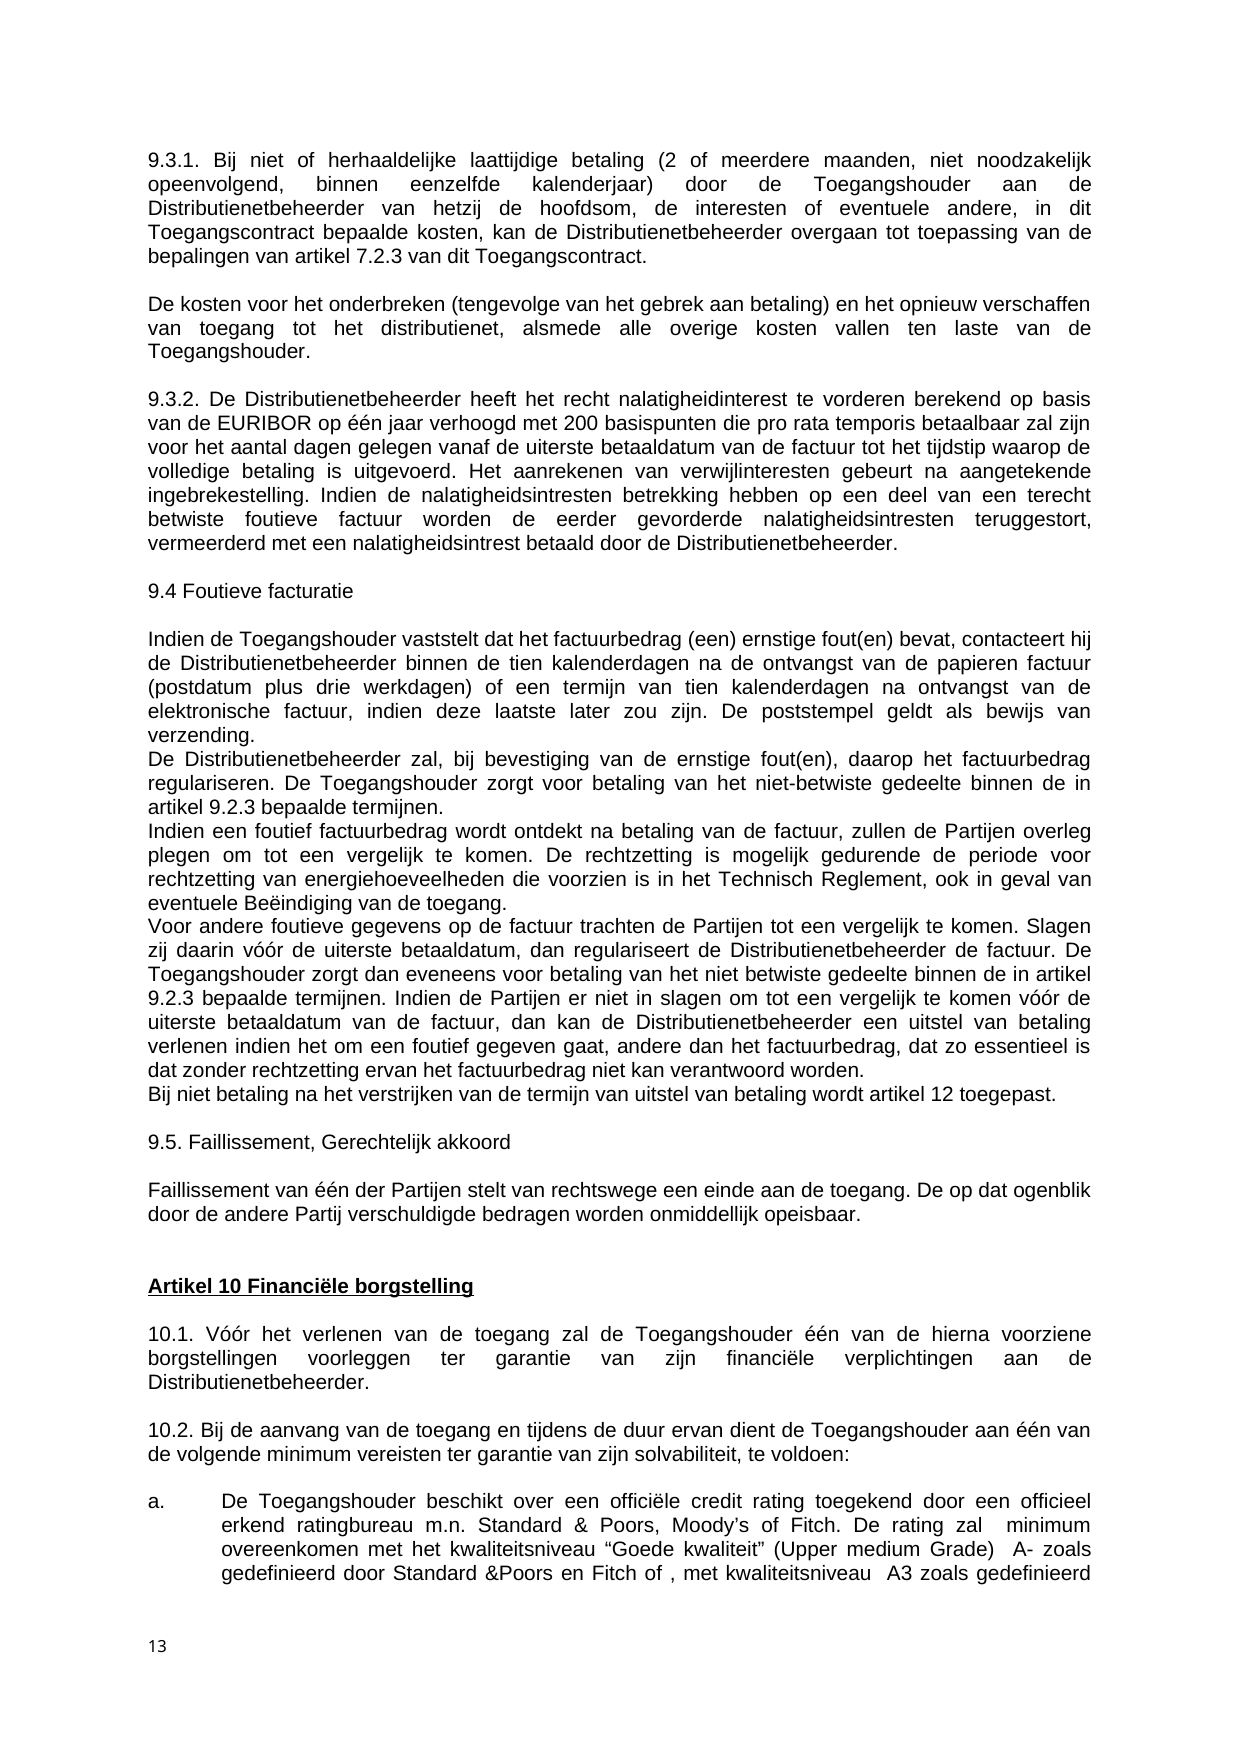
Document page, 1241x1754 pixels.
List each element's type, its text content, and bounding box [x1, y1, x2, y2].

text 9.3.1. Bij niet of herhaaldelijke laattijdige betaling (2 of meerdere maanden, niet noodzakelijk opeenvolgend, binnen eenzelfde kalenderjaar) door de Toegangshouder aan de Distributienetbeheerder van hetzij de hoofdsom, de interesten of eventuele andere, in dit Toegangscontract bepaalde kosten, kan de Distributienetbeheerder overgaan tot toepassing van de bepalingen van artikel 7.2.3 van dit Toegangscontract. [148, 148, 1093, 267]
text Indien de Toegangshouder vaststelt dat het factuurbedrag (een) ernstige fout(en) bevat, contacteert hij de Distributienetbeheerder binnen de tien kalenderdagen na de ontvangst van de papieren factuur (postdatum plus drie werkdagen) of een termijn van tien kalenderdagen na ontvangst van de elektronische factuur, indien deze laatste later zou zijn. De poststempel geldt als bewijs van verzending. [148, 627, 1093, 747]
text Bij niet betaling na het verstrijken van de termijn van uitstel van betaling wordt artikel 12 toegepast. [148, 1082, 1093, 1106]
text 9.4 Foutieve facturatie [148, 579, 1093, 603]
text Indien een foutief factuurbedrag wordt ontdekt na betaling van de factuur, zullen de Partijen overleg plegen om tot een vergelijk te komen. De rechtzetting is mogelijk gedurende de periode voor rechtzetting van energiehoeveelheden die voorzien is in het Technisch Reglement, ook in geval van eventuele Beëindiging van de toegang. [148, 818, 1093, 914]
text Artikel 10 Financiële borgstelling [148, 1274, 1093, 1298]
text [148, 1489, 1093, 1585]
text De Distributienetbeheerder zal, bij bevestiging van de ernstige fout(en), daarop het factuurbedrag regulariseren. De Toegangshouder zorgt voor betaling van het niet-betwiste gedeelte binnen de in artikel 9.2.3 bepaalde termijnen. [148, 747, 1093, 818]
text 9.5. Faillissement, Gerechtelijk akkoord [148, 1130, 1093, 1154]
text De kosten voor het onderbreken (tengevolge van het gebrek aan betaling) en het opnieuw verschaffen van toegang tot het distributienet, alsmede alle overige kosten vallen ten laste van de Toegangshouder. [148, 291, 1093, 363]
text 10.1. Vóór het verlenen van de toegang zal de Toegangshouder één van de hierna voorziene borgstellingen voorleggen ter garantie van zijn financiële verplichtingen aan de Distributienetbeheerder. [148, 1322, 1093, 1393]
text Faillissement van één der Partijen stelt van rechtswege een einde aan de toegang. De op dat ogenblik door de andere Partij verschuldigde bedragen worden onmiddellijk opeisbaar. [148, 1178, 1093, 1226]
text Voor andere foutieve gegevens op de factuur trachten de Partijen tot een vergelijk te komen. Slagen zij daarin vóór de uiterste betaaldatum, dan regulariseert de Distributienetbeheerder de factuur. De Toegangshouder zorgt dan eveneens voor betaling van het niet betwiste gedeelte binnen de in artikel 9.2.3 bepaalde termijnen. Indien de Partijen er niet in slagen om tot een vergelijk te komen vóór de uiterste betaaldatum van de factuur, dan kan de Distributienetbeheerder een uitstel van betaling verlenen indien het om een foutief gegeven gaat, andere dan het factuurbedrag, dat zo essentieel is dat zonder rechtzetting ervan het factuurbedrag niet kan verantwoord worden. [148, 914, 1093, 1082]
text 10.2. Bij de aanvang van de toegang en tijdens de duur ervan dient de Toegangshouder aan één van de volgende minimum vereisten ter garantie van zijn solvabiliteit, te voldoen: [148, 1417, 1093, 1465]
text 9.3.2. De Distributienetbeheerder heeft het recht nalatigheidinterest te vorderen berekend op basis van de EURIBOR op één jaar verhoogd met 200 basispunten die pro rata temporis betaalbaar zal zijn voor het aantal dagen gelegen vanaf de uiterste betaaldatum van de factuur tot het tijdstip waarop de volledige betaling is uitgevoerd. Het aanrekenen van verwijlinteresten gebeurt na aangetekende ingebrekestelling. Indien de nalatigheidsintresten betrekking hebben op een deel van een terecht betwiste foutieve factuur worden de eerder gevorderde nalatigheidsintresten teruggestort, vermeerderd met een nalatigheidsintrest betaald door de Distributienetbeheerder. [148, 387, 1093, 555]
